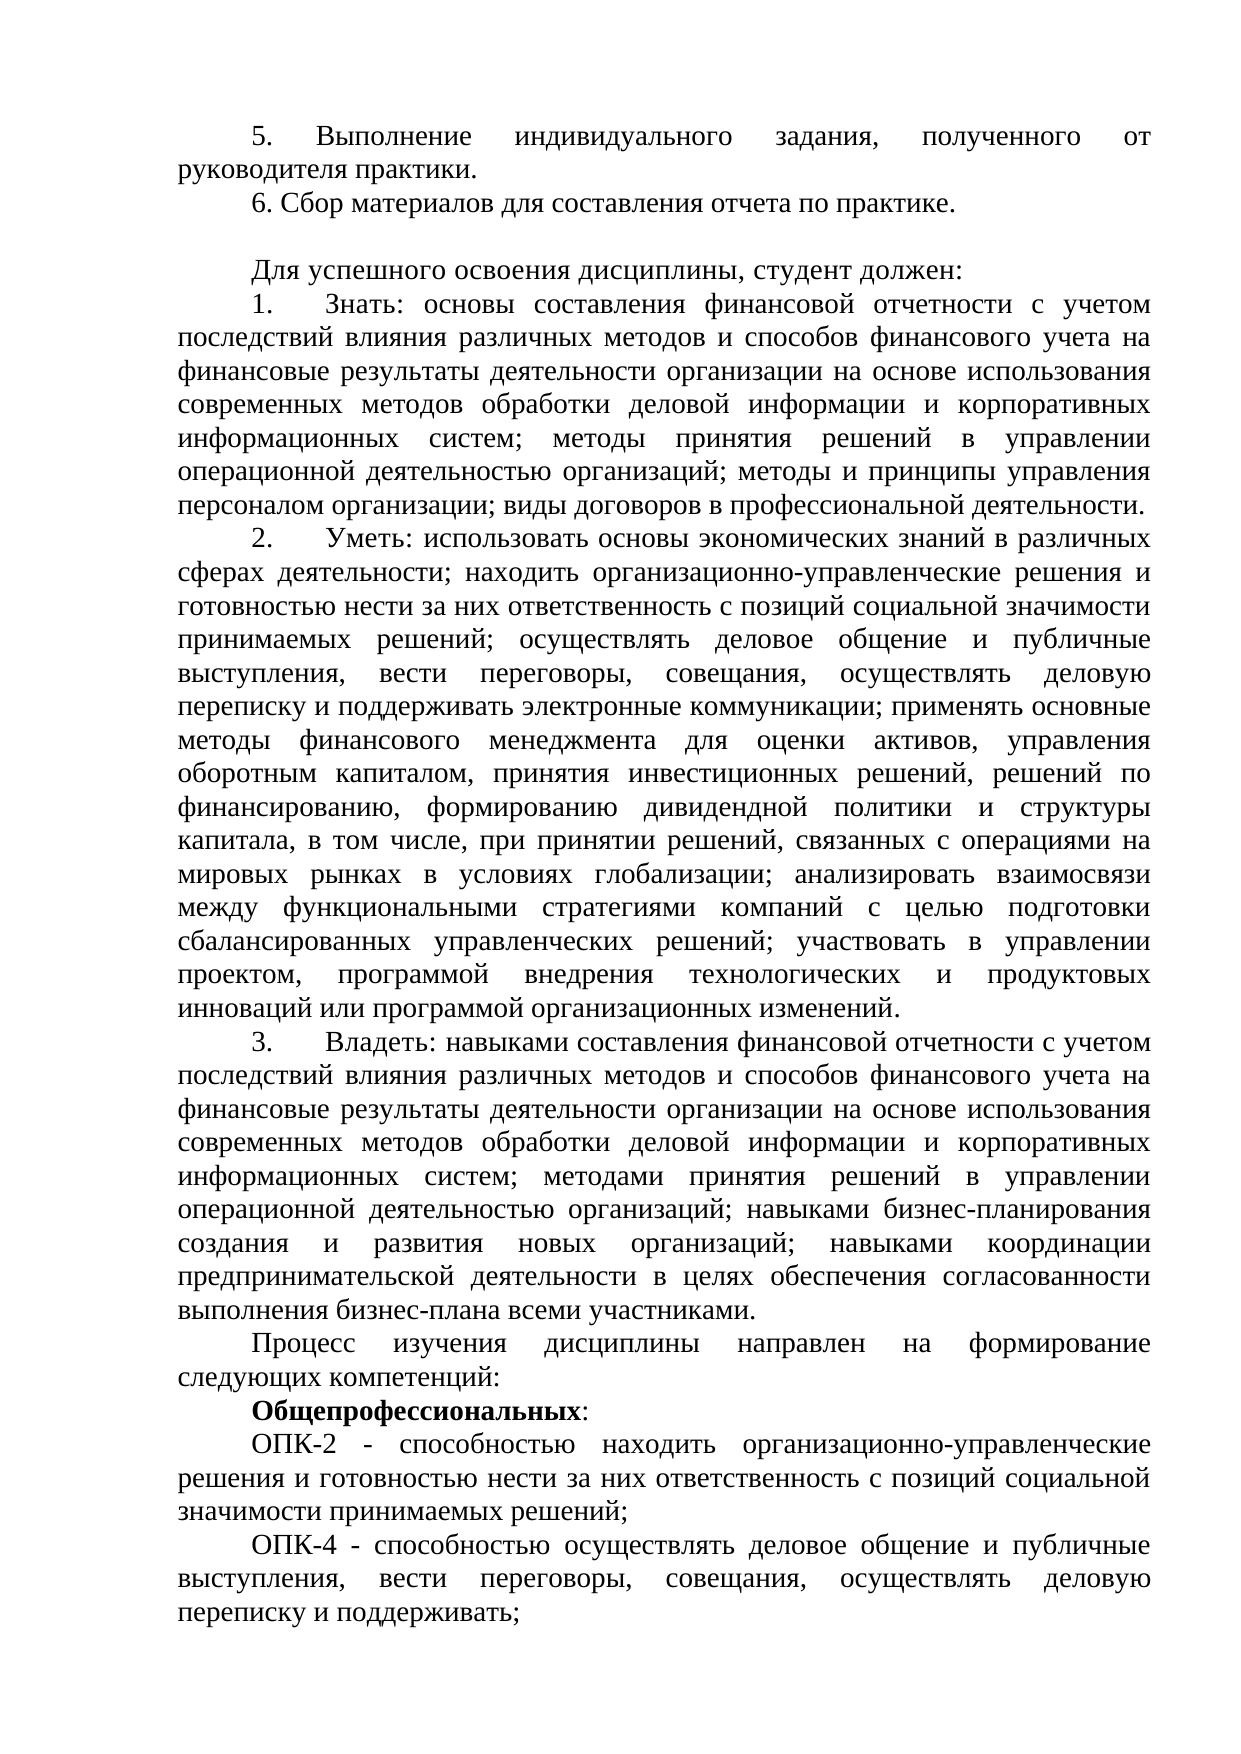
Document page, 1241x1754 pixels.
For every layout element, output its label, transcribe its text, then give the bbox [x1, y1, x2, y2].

text Общепрофессиональных: [177, 1393, 1152, 1426]
list Уметь: использовать основы экономических знаний в различных сферах деятельности; находить организационно-управленческие решения и готовностью нести за них ответственность с позиций социальной значимости принимаемых решений; осуществлять деловое общение и публичные выступления, вести переговоры, совещания, осуществлять деловую переписку и поддерживать электронные коммуникации; применять основные методы финансового менеджмента для оценки активов, управления оборотным капиталом, принятия инвестиционных решений, решений по финансированию, формированию дивидендной политики и структуры капитала, в том числе, при принятии решений, связанных с операциями на мировых рынках в условиях глобализации; анализировать взаимосвязи между функциональными стратегиями компаний с целью подготовки сбалансированных управленческих решений; участвовать в управлении проектом, программой внедрения технологических и продуктовых инноваций или программой организационных изменений. [177, 521, 1152, 1024]
text 6. Сбор материалов для составления отчета по практике. [177, 185, 1152, 219]
text 5. Выполнение индивидуального задания, полученного от руководителя практики. [177, 118, 1152, 185]
text Для успешного освоения дисциплины, студент должен: [177, 252, 1152, 286]
text Процесс изучения дисциплины направлен на формирование следующих компетенций: [177, 1326, 1152, 1393]
list Знать: основы составления финансовой отчетности с учетом последствий влияния различных методов и способов финансового учета на финансовые результаты деятельности организации на основе использования современных методов обработки деловой информации и корпоративных информационных систем; методы принятия решений в управлении операционной деятельностью организаций; методы и принципы управления персоналом организации; виды договоров в профессиональной деятельности. [177, 286, 1152, 521]
text ОПК-4 - способностью осуществлять деловое общение и публичные выступления, вести переговоры, совещания, осуществлять деловую переписку и поддерживать; [177, 1527, 1152, 1627]
text ОПК-2 - способностью находить организационно-управленческие решения и готовностью нести за них ответственность с позиций социальной значимости принимаемых решений; [177, 1426, 1152, 1527]
list Владеть: навыками составления финансовой отчетности с учетом последствий влияния различных методов и способов финансового учета на финансовые результаты деятельности организации на основе использования современных методов обработки деловой информации и корпоративных информационных систем; методами принятия решений в управлении операционной деятельностью организаций; навыками бизнес-планирования создания и развития новых организаций; навыками координации предпринимательской деятельности в целях обеспечения согласованности выполнения бизнес-плана всеми участниками. [177, 1024, 1152, 1326]
